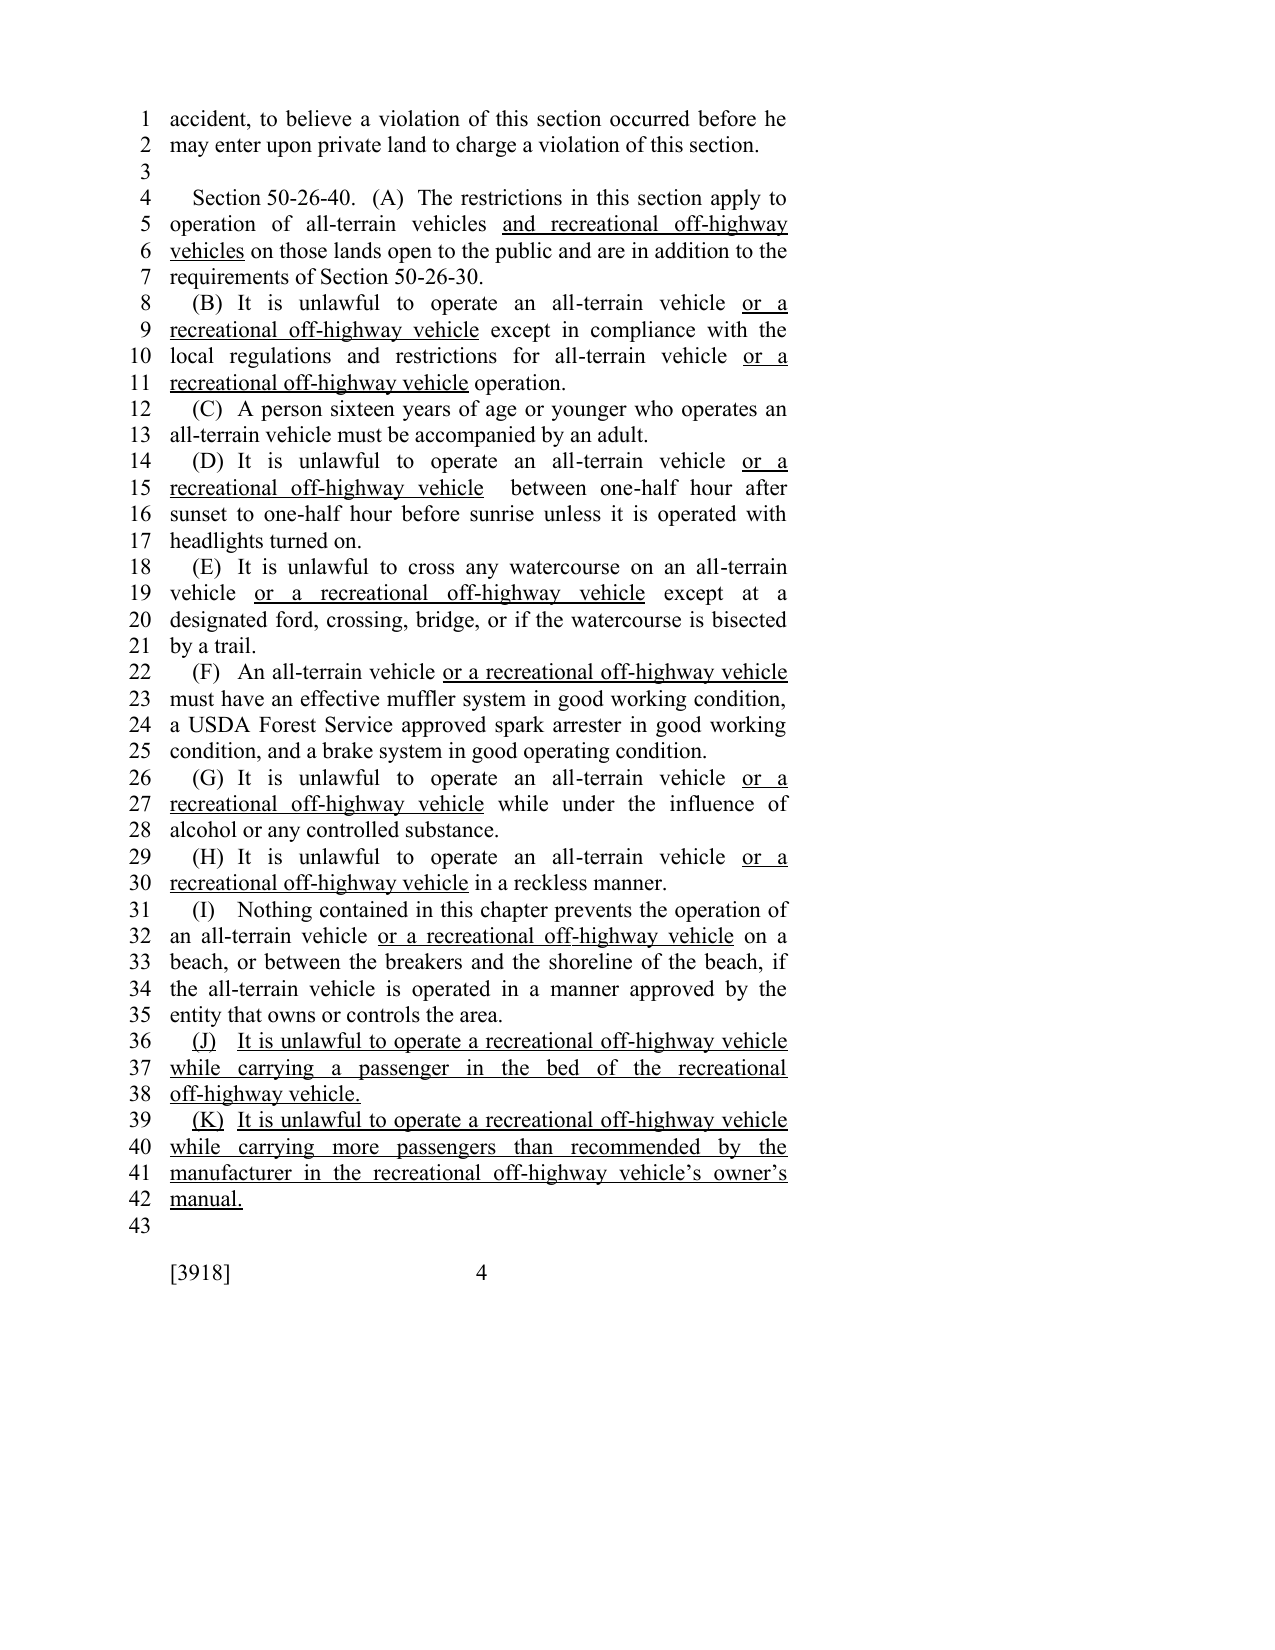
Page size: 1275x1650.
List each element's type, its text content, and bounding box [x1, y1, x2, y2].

text (J) It is unlawful to operate a recreational off-highway vehicle while carrying a passenger in the bed of the recreational off-highway vehicle. [169, 1078, 787, 1106]
text (G) It is unlawful to operate an all-terrain vehicle or a recreational off-highway vehicle while under the influence of alcohol or any controlled substance. [169, 764, 787, 843]
text (K) It is unlawful to operate a recreational off-highway vehicle while carrying more passengers than recommended by the manufacturer in the recreational off-highway vehicle’s owner’s manual. [169, 1106, 787, 1156]
text (H) It is unlawful to operate an all-terrain vehicle or a recreational off-highway vehicle in a reckless manner. [169, 843, 787, 896]
text (K) It is unlawful to operate a recreational off-highway vehicle while carrying more passengers than recommended by the manufacturer in the recreational off-highway vehicle’s owner’s manual. [169, 1157, 787, 1182]
text (B) It is unlawful to operate an all-terrain vehicle or a recreational off-highway vehicle except in compliance with the local regulations and restrictions for all-terrain vehicle or a recreational off-highway vehicle operation. [169, 289, 787, 395]
text (K) It is unlawful to operate a recreational off-highway vehicle while carrying more passengers than recommended by the manufacturer in the recreational off-highway vehicle’s owner’s manual. [169, 1183, 787, 1212]
text (F) An all-terrain vehicle or a recreational off-highway vehicle must have an effective muffler system in good working condition, a USDA Forest Service approved spark arrester in good working condition, and a brake system in good operating condition. [169, 658, 787, 764]
text (I) Nothing contained in this chapter prevents the operation of an all-terrain vehicle or a recreational off-highway vehicle on a beach, or between the breakers and the shoreline of the beach, if the all-terrain vehicle is operated in a manner approved by the entity that owns or controls the area. [169, 896, 787, 1027]
text (D) It is unlawful to operate an all-terrain vehicle or a recreational off-highway vehicle between one-half hour after sunset to one-half hour before sunrise unless it is operated with headlights turned on. [169, 448, 787, 553]
text (J) It is unlawful to operate a recreational off-highway vehicle while carrying a passenger in the bed of the recreational off-highway vehicle. [169, 1027, 787, 1077]
text Section 50-26-40. (A) The restrictions in this section apply to operation of all-terrain vehicles and recreational off-highway vehicles on those lands open to the public and are in addition to the requirements of Section 50-26-30. [169, 184, 787, 289]
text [169, 105, 787, 158]
text (C) A person sixteen years of age or younger who operates an all-terrain vehicle must be accompanied by an adult. [169, 395, 787, 448]
text (E) It is unlawful to cross any watercourse on an all-terrain vehicle or a recreational off-highway vehicle except at a designated ford, crossing, bridge, or if the watercourse is bisected by a trail. [169, 553, 787, 658]
